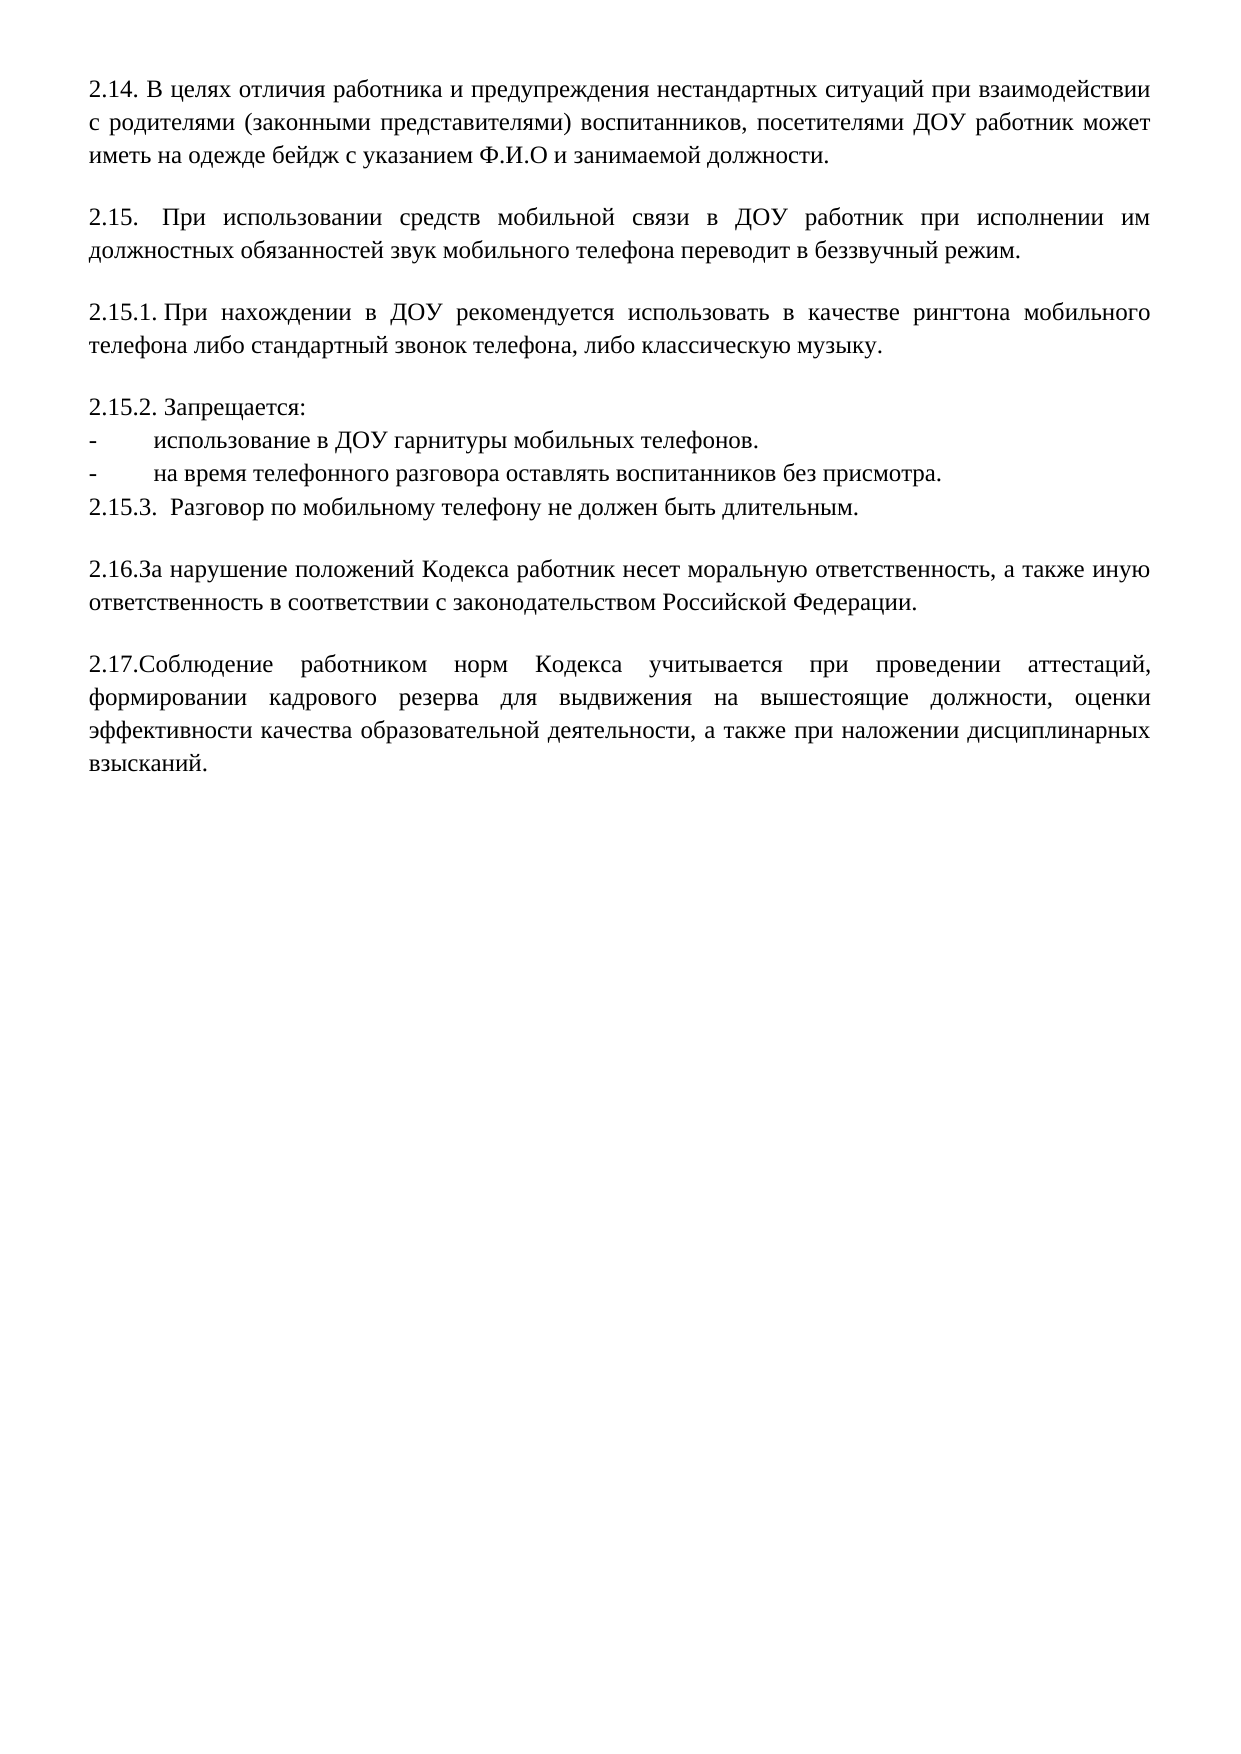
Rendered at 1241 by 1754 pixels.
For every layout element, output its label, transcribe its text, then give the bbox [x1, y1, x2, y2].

text 2.15.3. Разговор по мобильному телефону не должен быть длительным. [89, 492, 1152, 520]
text 2.17.Соблюдение работником норм Кодекса учитывается при проведении аттестаций, формировании кадрового резерва для выдвижения на вышестоящие должности, оценки эффективности качества образовательной деятельности, а также при наложении дисциплинарных взысканий. [89, 649, 1152, 777]
text 2.15.1. При нахождении в ДОУ рекомендуется использовать в качестве рингтона мобильного телефона либо стандартный звонок телефона, либо классическую музыку. [89, 297, 1152, 359]
text 2.14. В целях отличия работника и предупреждения нестандартных ситуаций при взаимодействии с родителями (законными представителями) воспитанников, посетителями ДОУ работник может иметь на одежде бейдж с указанием Ф.И.О и занимаемой должности. [89, 74, 1152, 169]
text 2.16.За нарушение положений Кодекса работник несет моральную ответственность, а также иную ответственность в соответствии с законодательством Российской Федерации. [89, 554, 1152, 616]
text 2.15.2. Запрещается: [89, 392, 1152, 421]
text 2.15. При использовании средств мобильной связи в ДОУ работник при исполнении им должностных обязанностей звук мобильного телефона переводит в беззвучный режим. [89, 202, 1152, 264]
text - использование в ДОУ гарнитуры мобильных телефонов. [89, 426, 1152, 454]
text - на время телефонного разговора оставлять воспитанников без присмотра. [89, 458, 1152, 487]
